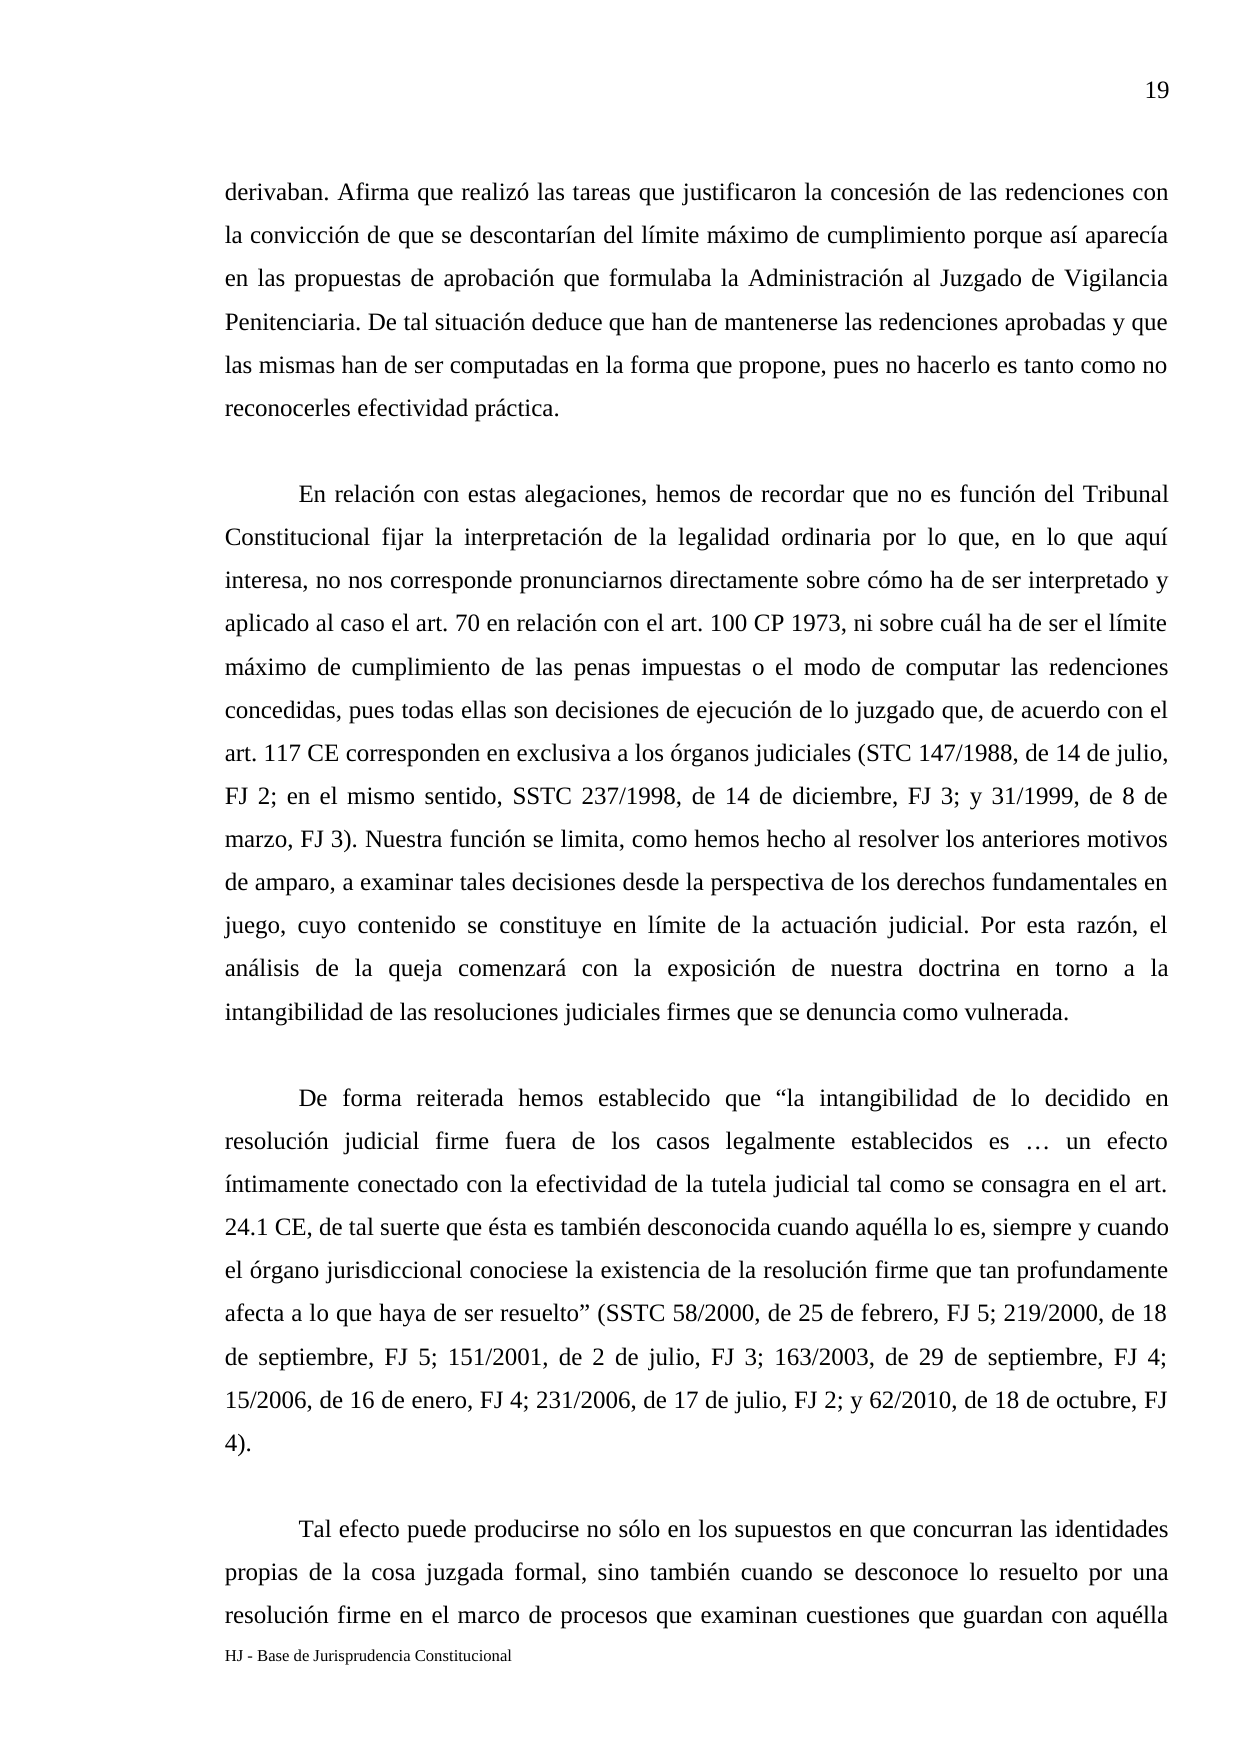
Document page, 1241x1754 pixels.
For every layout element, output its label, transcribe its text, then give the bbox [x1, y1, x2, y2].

text De forma reiterada hemos establecido que “la intangibilidad de lo decidido en resolución judicial firme fuera de los casos legalmente establecidos es … un efecto íntimamente conectado con la efectividad de la tutela judicial tal como se consagra en el art. 24.1 CE, de tal suerte que ésta es también desconocida cuando aquélla lo es, siempre y cuando el órgano jurisdiccional conociese la existencia de la resolución firme que tan profundamente afecta a lo que haya de ser resuelto” (SSTC 58/2000, de 25 de febrero, FJ 5; 219/2000, de 18 de septiembre, FJ 5; 151/2001, de 2 de julio, FJ 3; 163/2003, de 29 de septiembre, FJ 4; 15/2006, de 16 de enero, FJ 4; 231/2006, de 17 de julio, FJ 2; y 62/2010, de 18 de octubre, FJ 4). [224, 1083, 1169, 1457]
text En relación con estas alegaciones, hemos de recordar que no es función del Tribunal Constitucional fijar la interpretación de la legalidad ordinaria por lo que, en lo que aquí interesa, no nos corresponde pronunciarnos directamente sobre cómo ha de ser interpretado y aplicado al caso el art. 70 en relación con el art. 100 CP 1973, ni sobre cuál ha de ser el límite máximo de cumplimiento de las penas impuestas o el modo de computar las redenciones concedidas, pues todas ellas son decisiones de ejecución de lo juzgado que, de acuerdo con el art. 117 CE corresponden en exclusiva a los órganos judiciales (STC 147/1988, de 14 de julio, FJ 2; en el mismo sentido, SSTC 237/1998, de 14 de diciembre, FJ 3; y 31/1999, de 8 de marzo, FJ 3). Nuestra función se limita, como hemos hecho al resolver los anteriores motivos de amparo, a examinar tales decisiones desde la perspectiva de los derechos fundamentales en juego, cuyo contenido se constituye en límite de la actuación judicial. Por esta razón, el análisis de la queja comenzará con la exposición de nuestra doctrina en torno a la intangibilidad de las resoluciones judiciales firmes que se denuncia como vulnerada. [224, 479, 1169, 1025]
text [224, 177, 1169, 422]
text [224, 1514, 1169, 1629]
